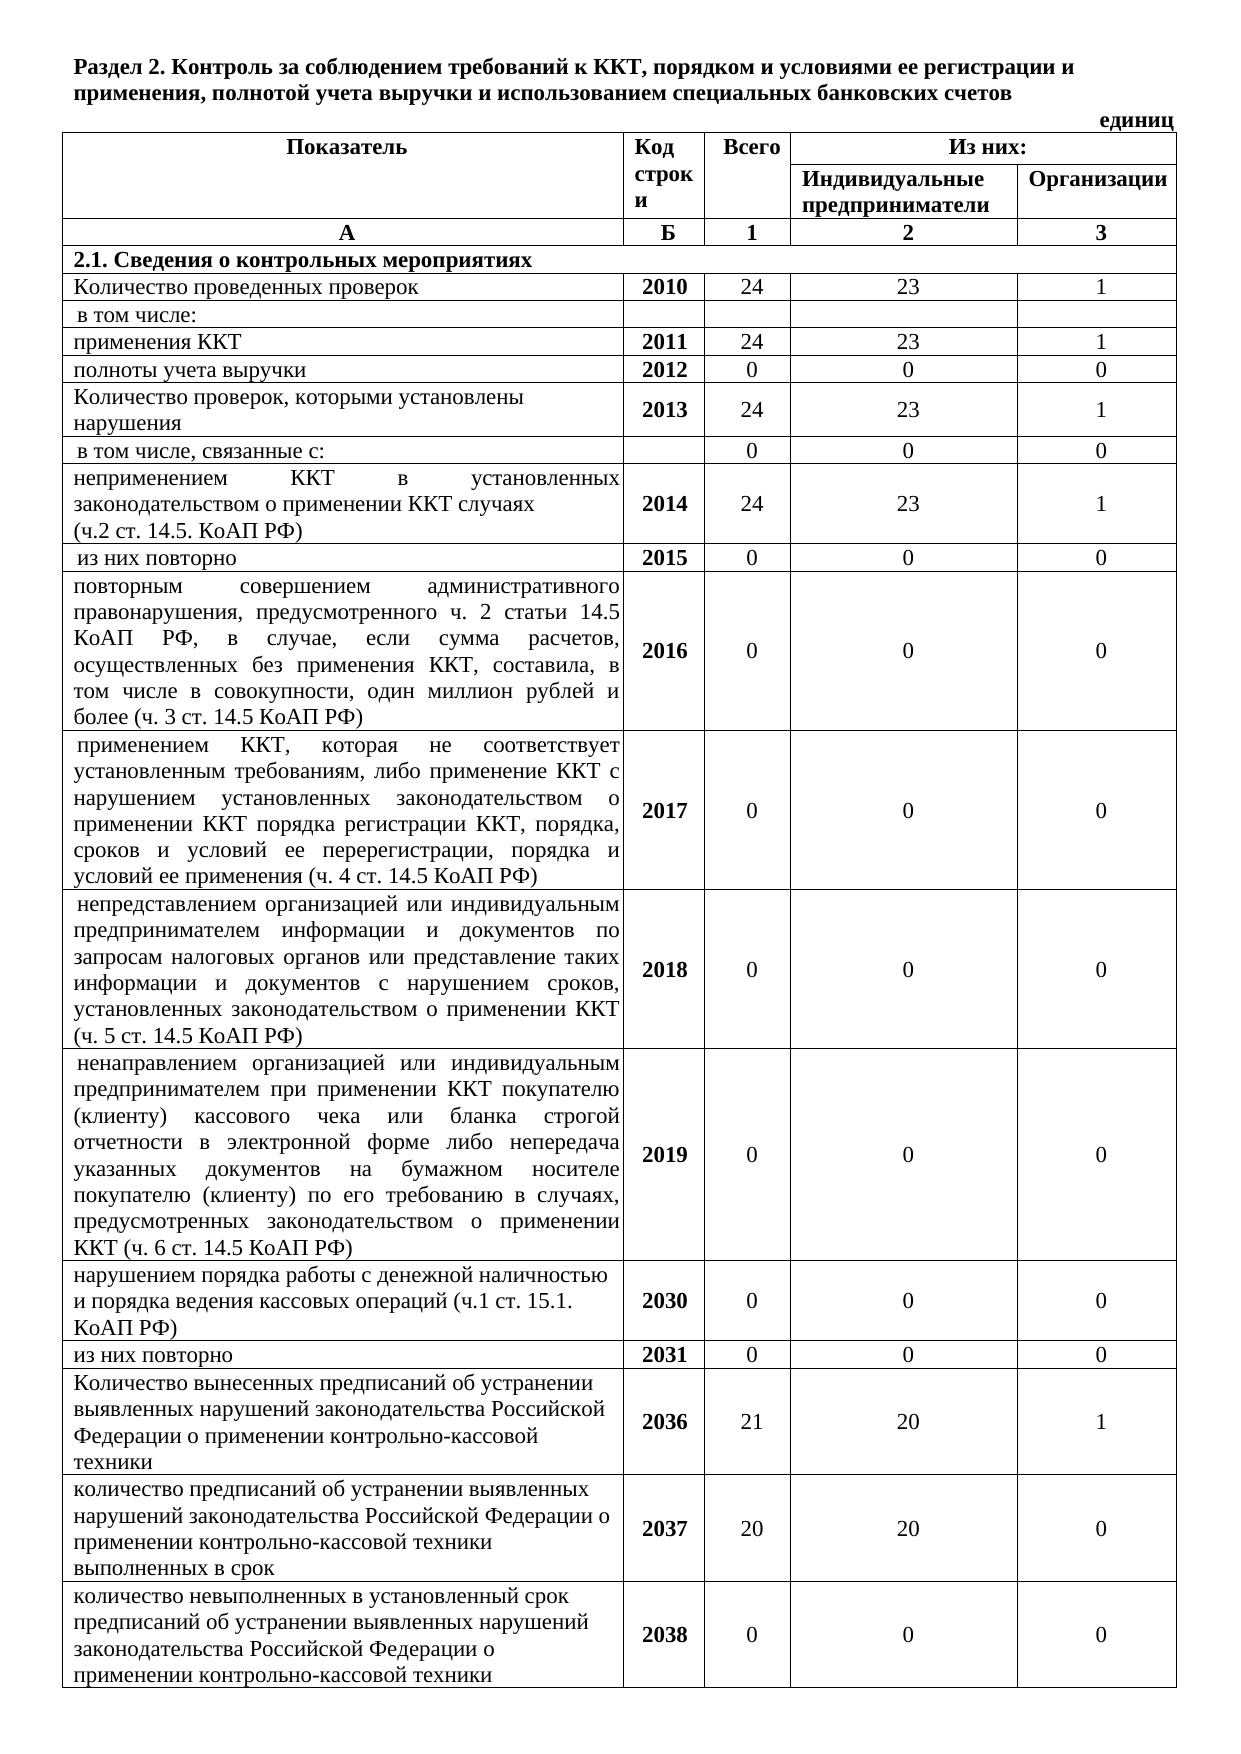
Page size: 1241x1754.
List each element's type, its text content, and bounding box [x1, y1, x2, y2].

table_cell в том числе: [63, 301, 623, 327]
table_cell 20 [705, 1475, 790, 1581]
table_cell [624, 437, 704, 463]
table_cell 2031 [624, 1341, 704, 1368]
table_cell неприменением ККТ в установленных законодательством о применении ККТ случаях (ч.2 ст. 14.5. КоАП РФ) [63, 464, 623, 543]
table_cell 2 [791, 219, 1017, 245]
table_cell повторным совершением административного правонарушения, предусмотренного ч. 2 статьи 14.5 КоАП РФ, в случае, если сумма расчетов, осуществленных без применения ККТ, составила, в том числе в совокупности, один миллион рублей и более (ч. 3 ст. 14.5 КоАП РФ) [63, 572, 623, 730]
table_cell из них повторно [63, 1341, 623, 1368]
table_cell 3 [1018, 219, 1176, 245]
table_cell Код строки [624, 133, 704, 218]
table_cell 0 [791, 544, 1017, 571]
table_cell 2.1. Сведения о контрольных мероприятиях [63, 246, 1176, 272]
table_cell 2011 [624, 328, 704, 354]
table_cell 23 [791, 274, 1017, 300]
table_cell 0 [1018, 1582, 1176, 1687]
table_cell 2016 [624, 572, 704, 730]
table_cell 1 [1018, 383, 1176, 436]
table_cell 0 [1018, 731, 1176, 889]
table_cell 0 [791, 890, 1017, 1048]
table_cell 2010 [624, 274, 704, 300]
table_cell 0 [791, 1582, 1017, 1687]
table_cell применения ККТ [63, 328, 623, 354]
table_cell 0 [1018, 356, 1176, 382]
table_cell нарушением порядка работы с денежной наличностью и порядка ведения кассовых операций (ч.1 ст. 15.1. КоАП РФ) [63, 1261, 623, 1340]
table_cell 0 [705, 731, 790, 889]
table_cell 0 [791, 437, 1017, 463]
table_cell ненаправлением организацией или индивидуальным предпринимателем при применении ККТ покупателю (клиенту) кассового чека или бланка строгой отчетности в электронной форме либо непередача указанных документов на бумажном носителе покупателю (клиенту) по его требованию в случаях, предусмотренных законодательством о применении ККТ (ч. 6 ст. 14.5 КоАП РФ) [63, 1049, 623, 1260]
table_cell Организации [1018, 165, 1176, 218]
table_cell 1 [1018, 328, 1176, 354]
table_cell [624, 301, 704, 327]
table_cell 0 [791, 572, 1017, 730]
table_cell 0 [791, 1261, 1017, 1340]
table_cell непредставлением организацией или индивидуальным предпринимателем информации и документов по запросам налоговых органов или представление таких информации и документов с нарушением сроков, установленных законодательством о применении ККТ (ч. 5 ст. 14.5 КоАП РФ) [63, 890, 623, 1048]
table_cell 2018 [624, 890, 704, 1048]
table_cell 2017 [624, 731, 704, 889]
table_cell 0 [1018, 1261, 1176, 1340]
table_cell 2014 [624, 464, 704, 543]
table_cell 2019 [624, 1049, 704, 1260]
table_cell 0 [791, 1049, 1017, 1260]
table_cell 1 [1018, 464, 1176, 543]
table_cell в том числе, связанные с: [63, 437, 623, 463]
table_cell Индивидуальные предприниматели [791, 165, 1017, 218]
table_cell 0 [705, 356, 790, 382]
table_cell 2015 [624, 544, 704, 571]
table_cell 20 [791, 1369, 1017, 1474]
table_cell 0 [791, 731, 1017, 889]
table_cell 21 [705, 1369, 790, 1474]
table_cell 0 [705, 1341, 790, 1368]
table_cell Количество проведенных проверок [63, 274, 623, 300]
table_cell 2036 [624, 1369, 704, 1474]
table_cell полноты учета выручки [63, 356, 623, 382]
table_cell Всего [705, 133, 790, 218]
table_cell 0 [1018, 890, 1176, 1048]
table_cell 0 [1018, 437, 1176, 463]
table_cell 0 [1018, 1049, 1176, 1260]
table_cell 0 [705, 437, 790, 463]
table_cell Количество проверок, которыми установлены нарушения [63, 383, 623, 436]
table_cell 24 [705, 383, 790, 436]
table_cell из них повторно [63, 544, 623, 571]
table_cell применением ККТ, которая не соответствует установленным требованиям, либо применение ККТ с нарушением установленных законодательством о применении ККТ порядка регистрации ККТ, порядка, сроков и условий ее перерегистрации, порядка и условий ее применения (ч. 4 ст. 14.5 КоАП РФ) [63, 731, 623, 889]
table_cell Из них: [791, 133, 1176, 164]
table_cell 20 [791, 1475, 1017, 1581]
table_cell 24 [705, 464, 790, 543]
table_cell Количество вынесенных предписаний об устранении выявленных нарушений законодательства Российской Федерации о применении контрольно-кассовой техники [63, 1369, 623, 1474]
table_cell 0 [791, 1341, 1017, 1368]
table_cell А [63, 219, 623, 245]
table_cell Показатель [63, 133, 623, 218]
table_cell 0 [705, 544, 790, 571]
table_cell 0 [1018, 544, 1176, 571]
table_cell 0 [705, 1261, 790, 1340]
table_cell 0 [791, 356, 1017, 382]
table_header Раздел 2. Контроль за соблюдением требований к ККТ, порядком и условиями ее регистрации и применения, полнотой учета выручки и использованием специальных банковских счетов единиц [62, 53, 1177, 132]
table_cell 23 [791, 383, 1017, 436]
table_cell количество предписаний об устранении выявленных нарушений законодательства Российской Федерации о применении контрольно-кассовой техники выполненных в срок [63, 1475, 623, 1581]
table_cell 23 [791, 328, 1017, 354]
table_cell 0 [1018, 1341, 1176, 1368]
table_cell 1 [705, 219, 790, 245]
table_cell 0 [1018, 1475, 1176, 1581]
table_cell 24 [705, 274, 790, 300]
table_cell 0 [705, 572, 790, 730]
table_cell количество невыполненных в установленный срок предписаний об устранении выявленных нарушений законодательства Российской Федерации о применении контрольно-кассовой техники [63, 1582, 623, 1687]
table_cell 1 [1018, 1369, 1176, 1474]
table_cell 0 [705, 1582, 790, 1687]
table_cell 2012 [624, 356, 704, 382]
table_cell [705, 301, 790, 327]
table_cell 2037 [624, 1475, 704, 1581]
table_cell Б [624, 219, 704, 245]
table_cell [1018, 301, 1176, 327]
table_cell 2013 [624, 383, 704, 436]
table_cell 0 [705, 890, 790, 1048]
table_cell 0 [1018, 572, 1176, 730]
table_cell 2030 [624, 1261, 704, 1340]
table_cell [791, 301, 1017, 327]
table_cell 2038 [624, 1582, 704, 1687]
table_cell 1 [1018, 274, 1176, 300]
table_cell 0 [705, 1049, 790, 1260]
table_cell 24 [705, 328, 790, 354]
table_cell 23 [791, 464, 1017, 543]
